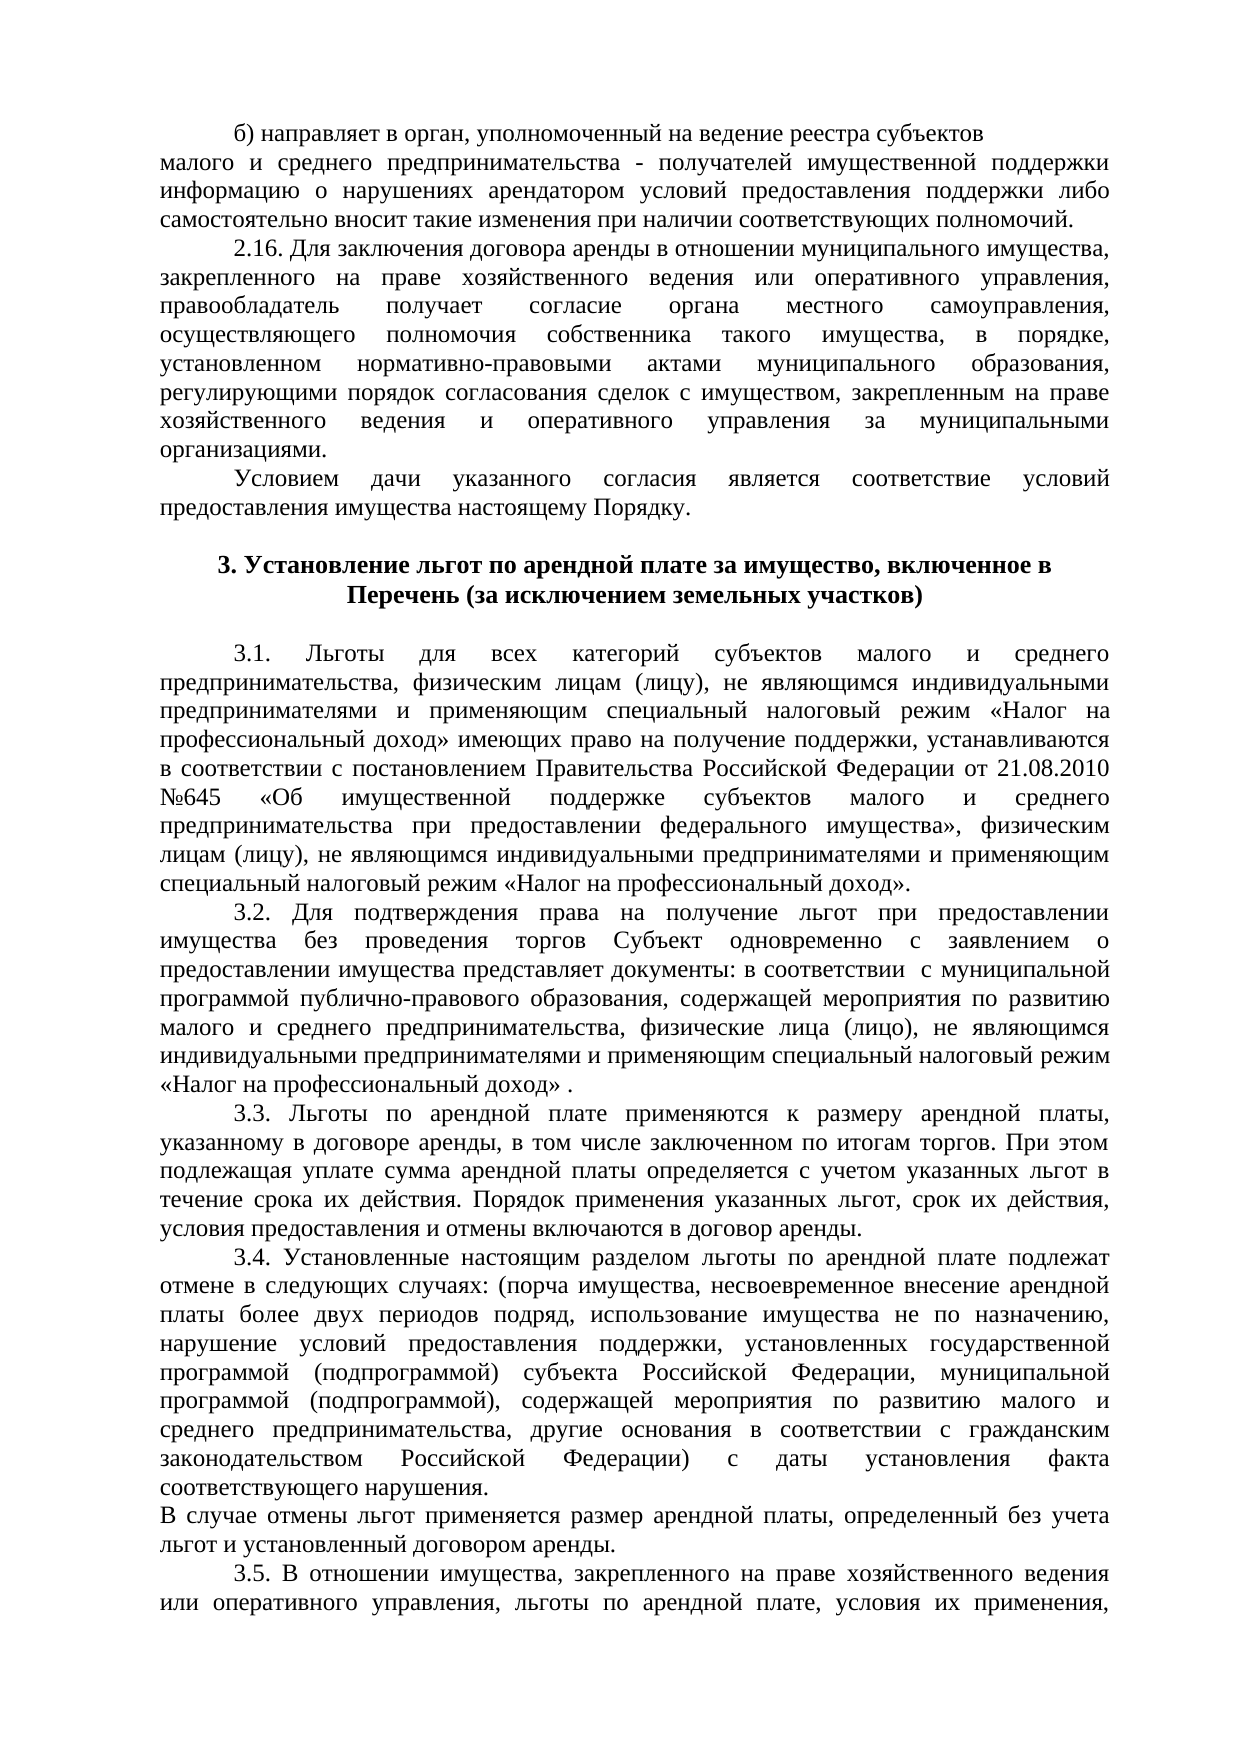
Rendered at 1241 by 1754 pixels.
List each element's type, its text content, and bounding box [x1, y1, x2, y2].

text 3.3. Льготы по арендной плате применяются к размеру арендной платы, указанному в договоре аренды, в том числе заключенном по итогам торгов. При этом подлежащая уплате сумма арендной платы определяется с учетом указанных льгот в течение срока их действия. Порядок применения указанных льгот, срок их действия, условия предоставления и отмены включаются в договор аренды. [159, 1098, 1110, 1242]
text малого и среднего предпринимательства - получателей имущественной поддержки информацию о нарушениях арендатором условий предоставления поддержки либо самостоятельно вносит такие изменения при наличии соответствующих полномочий. [159, 147, 1110, 233]
text 3.1. Льготы для всех категорий субъектов малого и среднего предпринимательства, физическим лицам (лицу), не являющимся индивидуальными предпринимателями и применяющим специальный налоговый режим «Налог на профессиональный доход» имеющих право на получение поддержки, устанавливаются в соответствии с постановлением Правительства Российской Федерации от 21.08.2010 №645 «Об имущественной поддержке субъектов малого и среднего предпринимательства при предоставлении федерального имущества», физическим лицам (лицу), не являющимся индивидуальными предпринимателями и применяющим специальный налоговый режим «Налог на профессиональный доход». [159, 638, 1110, 897]
text 3.2. Для подтверждения права на получение льгот при предоставлении имущества без проведения торгов Субъект одновременно с заявлением о предоставлении имущества представляет документы: в соответствии с муниципальной программой публично-правового образования, содержащей мероприятия по развитию малого и среднего предпринимательства, физические лица (лицо), не являющимся индивидуальными предпринимателями и применяющим специальный налоговый режим «Налог на профессиональный доход» . [159, 897, 1110, 1098]
text В случае отмены льгот применяется размер арендной платы, определенный без учета льгот и установленный договором аренды. [159, 1501, 1110, 1558]
text 2.16. Для заключения договора аренды в отношении муниципального имущества, закрепленного на праве хозяйственного ведения или оперативного управления, правообладатель получает согласие органа местного самоуправления, осуществляющего полномочия собственника такого имущества, в порядке, установленном нормативно-правовыми актами муниципального образования, регулирующими порядок согласования сделок с имуществом, закрепленным на праве хозяйственного ведения и оперативного управления за муниципальными организациями. [159, 233, 1110, 463]
text 3.4. Установленные настоящим разделом льготы по арендной плате подлежат отмене в следующих случаях: (порча имущества, несвоевременное внесение арендной платы более двух периодов подряд, использование имущества не по назначению, нарушение условий предоставления поддержки, установленных государственной программой (подпрограммой) субъекта Российской Федерации, муниципальной программой (подпрограммой), содержащей мероприятия по развитию малого и среднего предпринимательства, другие основания в соответствии с гражданским законодательством Российской Федерации) с даты установления факта соответствующего нарушения. [159, 1242, 1110, 1501]
text б) направляет в орган, уполномоченный на ведение реестра субъектов [159, 118, 1110, 147]
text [159, 1558, 1110, 1616]
text 3. Установление льгот по арендной плате за имущество, включенное в Перечень (за исключением земельных участков) [159, 549, 1110, 609]
text Условием дачи указанного согласия является соответствие условий предоставления имущества настоящему Порядку. [159, 463, 1110, 521]
